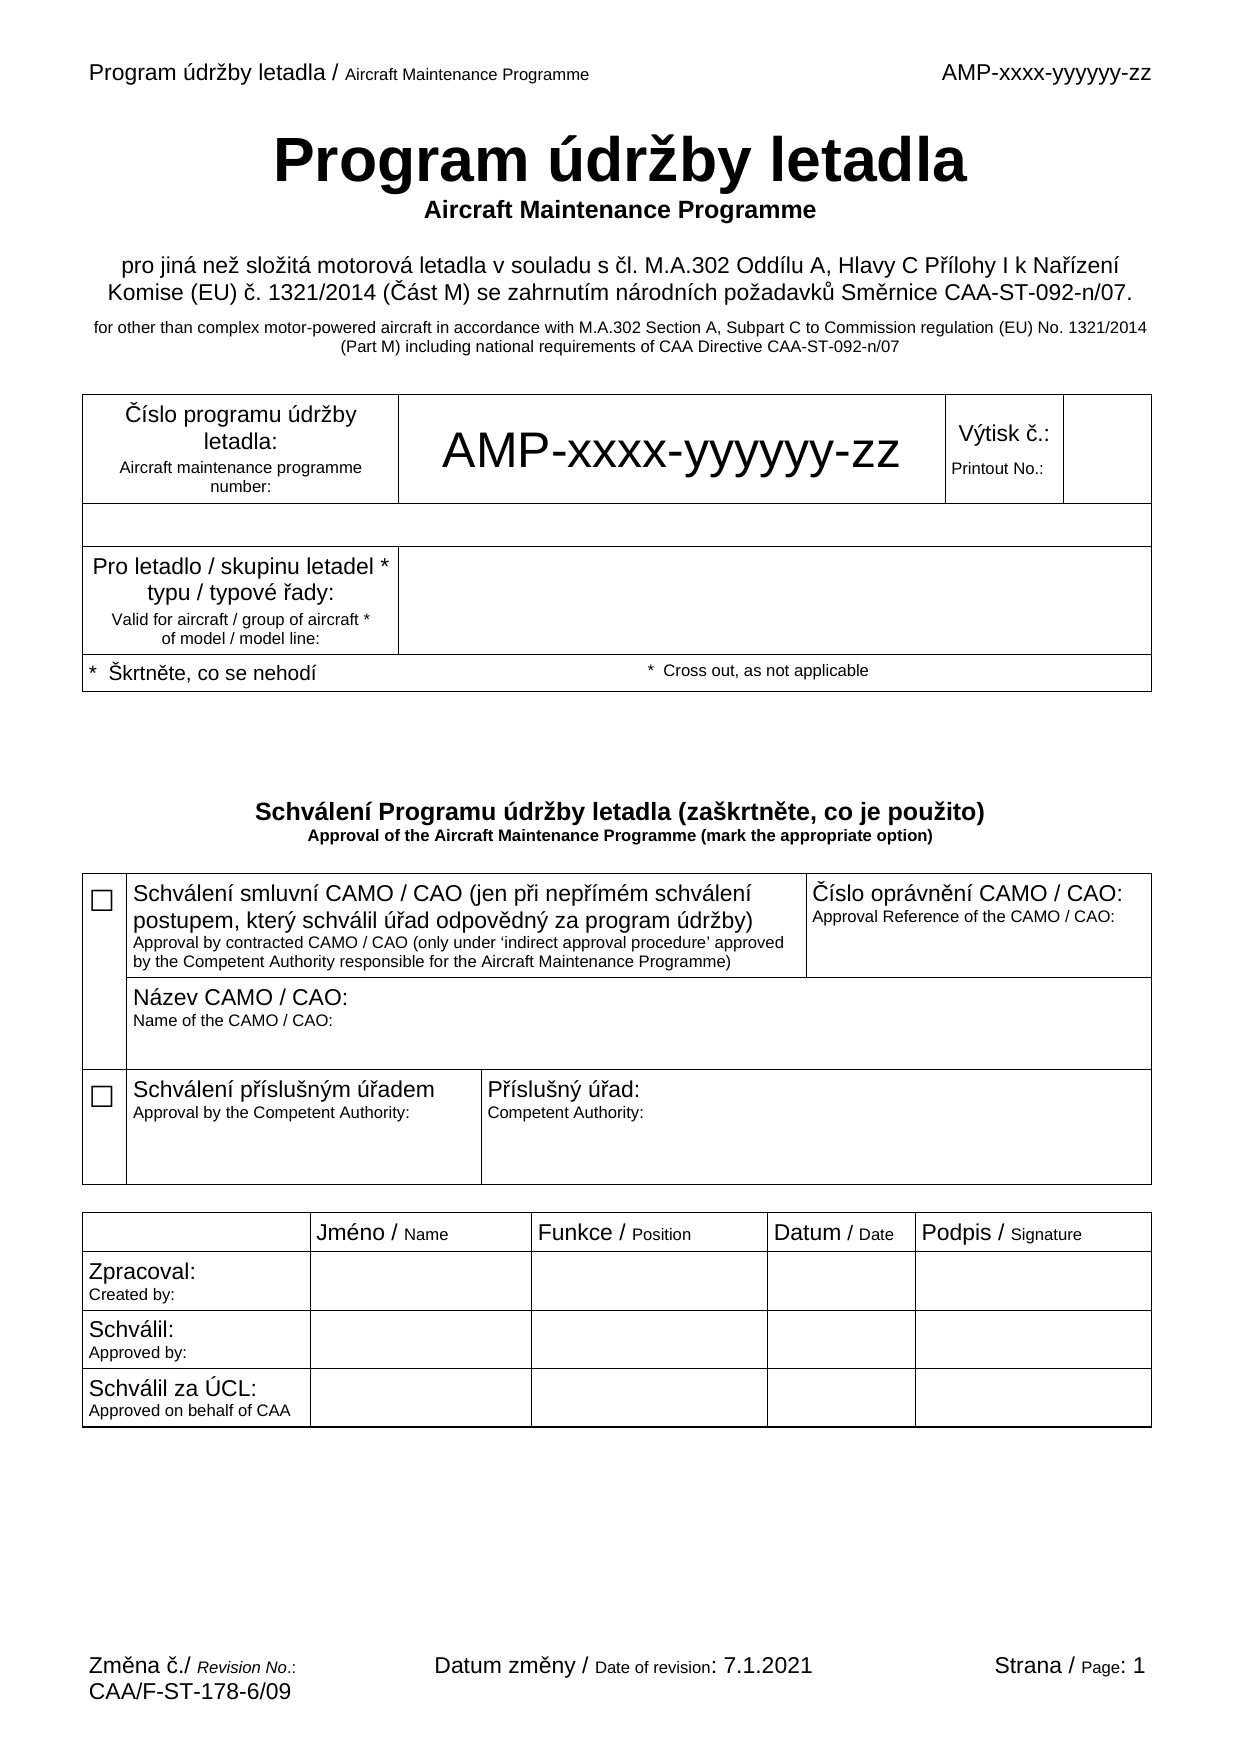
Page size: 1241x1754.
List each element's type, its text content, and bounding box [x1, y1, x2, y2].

text Program údržby letadla [89, 123, 1152, 195]
table_header Číslo programu údržby letadla: Aircraft maintenance programme number: [83, 395, 398, 502]
table_header Jméno / Name [311, 1213, 531, 1251]
table_cell Schválil za ÚCL: Approved on behalf of CAA [83, 1369, 310, 1426]
table_cell [311, 1252, 531, 1309]
table_cell Příslušný úřad: Competent Authority: [482, 1070, 1151, 1184]
table_cell [311, 1369, 531, 1426]
table_cell [642, 504, 1151, 546]
text for other than complex motor-powered aircraft in accordance with M.A.302 Section A, Subpart C to Commission regulation (EU) No. 1321/2014 (Part M) including national requirements of CAA Directive CAA-ST-092-n/07 [89, 317, 1152, 356]
table_cell [916, 1369, 1151, 1426]
table_header Číslo oprávnění CAMO / CAO: Approval Reference of the CAMO / CAO: [807, 874, 1151, 977]
table_cell [768, 1311, 915, 1368]
table_header Datum / Date [768, 1213, 915, 1251]
table_cell Název CAMO / CAO: Name of the CAMO / CAO: [127, 978, 1151, 1069]
text Aircraft Maintenance Programme [89, 195, 1152, 223]
table_header Podpis / Signature [916, 1213, 1151, 1251]
table_cell * Cross out, as not applicable [642, 655, 1151, 691]
table_cell Zpracoval: Created by: [83, 1252, 310, 1309]
table_header Schválení smluvní CAMO / CAO (jen při nepřímém schválení postupem, který schválil úřad odpovědný za program údržby) Approval by contracted CAMO / CAO (only under ‘indirect approval procedure’ approved by the Competent Authority responsible for the Aircraft Maintenance Programme) [127, 874, 806, 977]
table_cell [311, 1311, 531, 1368]
table_cell [916, 1311, 1151, 1368]
table_cell [768, 1252, 915, 1309]
table_cell [83, 1070, 126, 1184]
table_cell [399, 547, 1151, 654]
table_header Výtisk č.: Printout No.: [946, 395, 1063, 502]
table_cell [532, 1369, 767, 1426]
text Approval of the Aircraft Maintenance Programme (mark the appropriate option) [89, 826, 1152, 845]
table_cell Schválil: Approved by: [83, 1311, 310, 1368]
table_header [83, 1213, 310, 1251]
table_cell Schválení příslušným úřadem Approval by the Competent Authority: [127, 1070, 481, 1184]
text pro jiná než složitá motorová letadla v souladu s čl. M.A.302 Oddílu A, Hlavy C Přílohy I k Nařízení Komise (EU) č. 1321/2014 (Část M) se zahrnutím národních požadavků Směrnice CAA-ST-092-n/07. [89, 252, 1152, 305]
table_cell [916, 1252, 1151, 1309]
table_cell Pro letadlo / skupinu letadel * typu / typové řady: Valid for aircraft / group of aircraft * of model / model line: [83, 547, 398, 654]
table_cell * Škrtněte, co se nehodí [83, 655, 642, 691]
table_header AMP-xxxx-yyyyyy-zz [399, 395, 945, 502]
table_cell [83, 504, 642, 546]
table_cell [532, 1311, 767, 1368]
table_header [83, 874, 126, 1069]
text Schválení Programu údržby letadla (zaškrtněte, co je použito) [89, 797, 1152, 826]
table_cell [532, 1252, 767, 1309]
table_header [1064, 395, 1151, 502]
table_cell [768, 1369, 915, 1426]
table_header Funkce / Position [532, 1213, 767, 1251]
